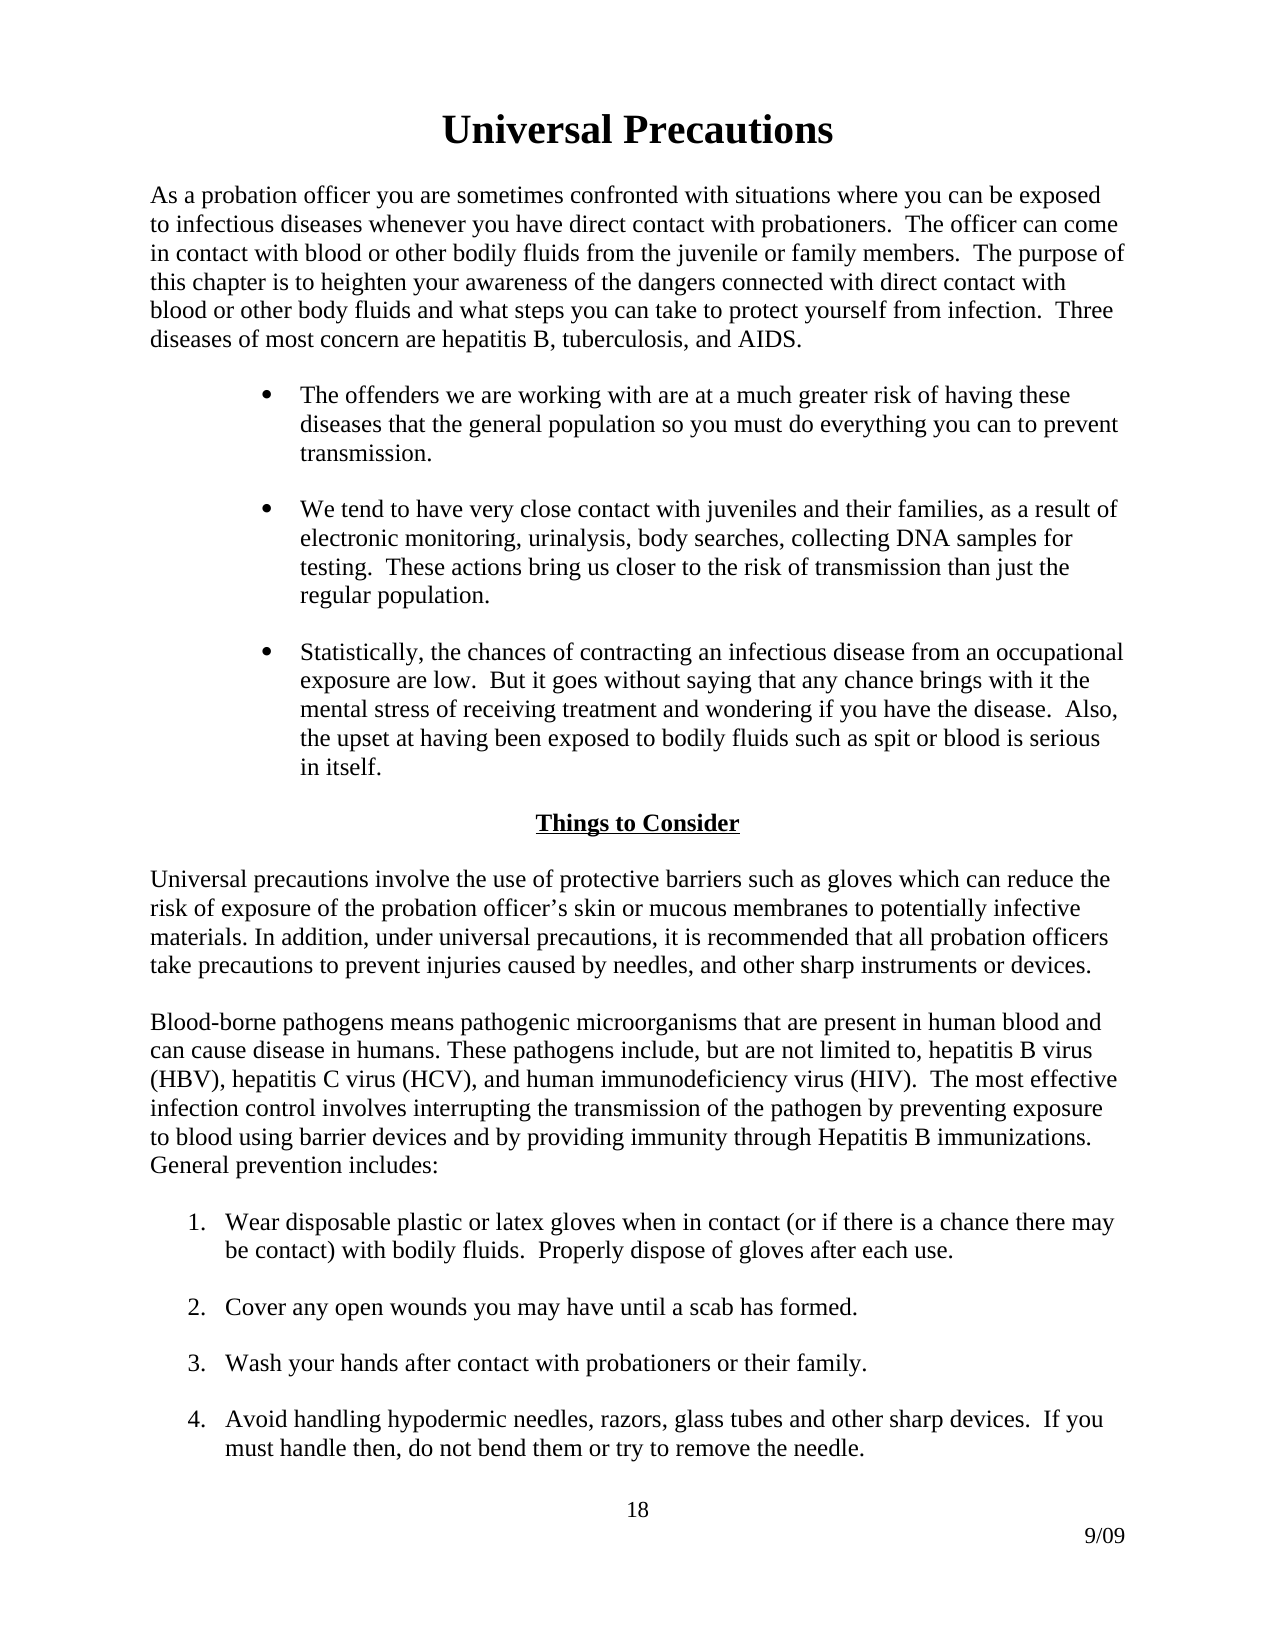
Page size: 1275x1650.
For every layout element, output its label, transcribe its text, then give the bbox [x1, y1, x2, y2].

list We tend to have very close contact with juveniles and their families, as a result of electronic monitoring, urinalysis, body searches, collecting DNA samples for testing. These actions bring us closer to the risk of transmission than just the regular population. [262, 494, 1125, 609]
list Cover any open wounds you may have until a scab has formed. [187, 1292, 1125, 1320]
list Avoid handling hypodermic needles, razors, glass tubes and other sharp devices. If you must handle then, do not bend them or try to remove the needle. [187, 1404, 1125, 1462]
list The offenders we are working with are at a much greater risk of having these diseases that the general population so you must do everything you can to prevent transmission. [262, 380, 1125, 467]
list Wear disposable plastic or latex gloves when in contact (or if there is a chance there may be contact) with bodily fluids. Properly dispose of gloves after each use. [187, 1207, 1125, 1264]
list Statistically, the chances of contracting an infectious disease from an occupational exposure are low. But it goes without saying that any chance brings with it the mental stress of receiving treatment and wondering if you have the disease. Also, the upset at having been exposed to bodily fluids such as spit or blood is serious in itself. [262, 637, 1125, 780]
text As a probation officer you are sometimes confronted with situations where you can be exposed to infectious diseases whenever you have direct contact with probationers. The officer can come in contact with blood or other bodily fluids from the juvenile or family members. The purpose of this chapter is to heighten your awareness of the dangers connected with direct contact with blood or other body fluids and what steps you can take to protect yourself from infection. Three diseases of most concern are hepatitis B, tuberculosis, and AIDS. [150, 180, 1125, 353]
text Universal precautions involve the use of protective barriers such as gloves which can reduce the risk of exposure of the probation officer’s skin or mucous membranes to potentially infective materials. In addition, under universal precautions, it is recommended that all probation officers take precautions to prevent injuries caused by needles, and other sharp instruments or devices. [150, 864, 1125, 979]
list Wash your hands after contact with probationers or their family. [187, 1348, 1125, 1377]
text Things to Consider [150, 808, 1125, 837]
text Blood-borne pathogens means pathogenic microorganisms that are present in human blood and can cause disease in humans. These pathogens include, but are not limited to, hepatitis B virus (HBV), hepatitis C virus (HCV), and human immunodeficiency virus (HIV). The most effective infection control involves interrupting the transmission of the pathogen by preventing exposure to blood using barrier devices and by providing immunity through Hepatitis B immunizations. General prevention includes: [150, 1007, 1125, 1179]
text Universal Precautions [150, 105, 1125, 153]
